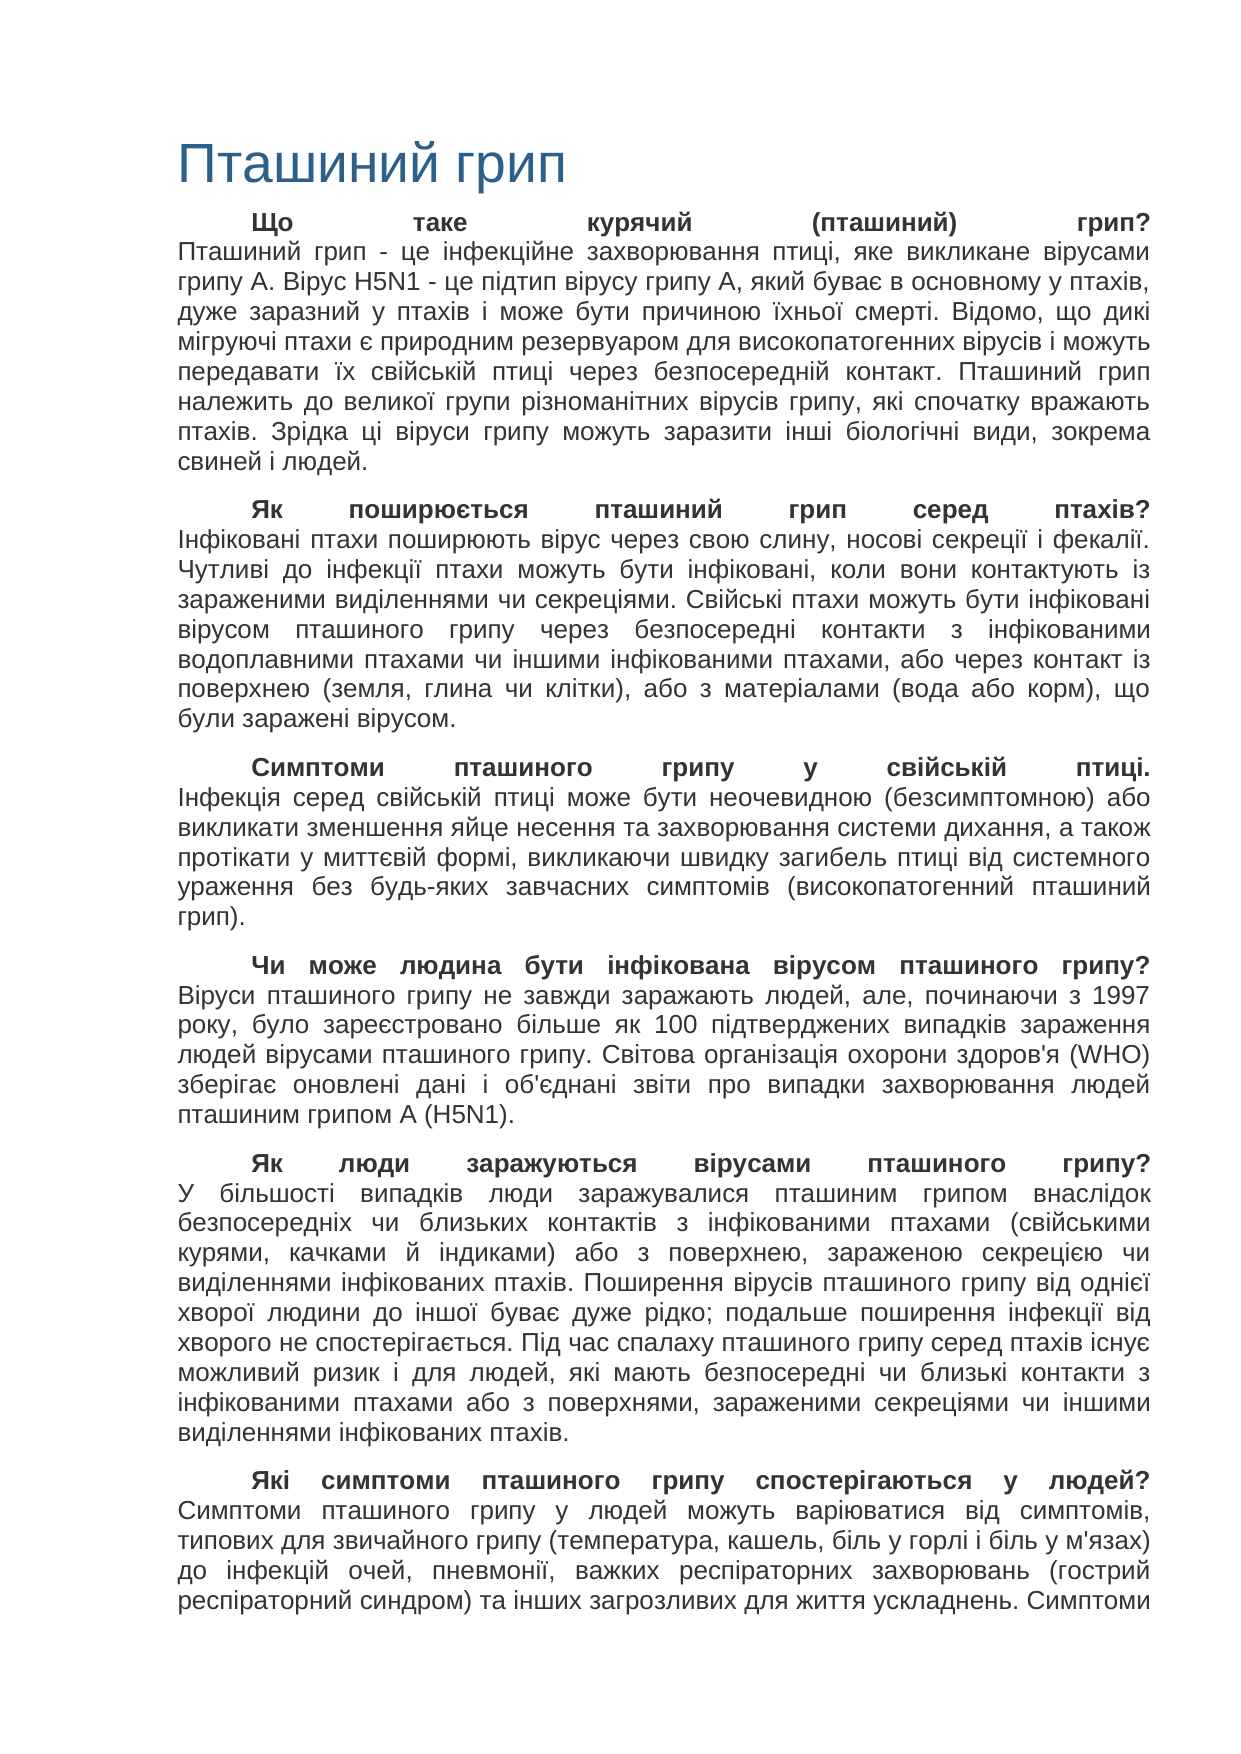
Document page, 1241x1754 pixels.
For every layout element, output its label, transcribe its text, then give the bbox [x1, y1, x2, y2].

text Чи може людина бути інфікована вірусом пташиного грипу? Віруси пташиного грипу не завжди заражають людей, але, починаючи з 1997 року, було зареєстровано більше як 100 підтверджених випадків зараження людей вірусами пташиного грипу. Світова організація охорони здоров'я (WHO) зберігає оновлені дані і об'єднані звіти про випадки захворювання людей пташиним грипом A (H5N1). [177, 950, 1152, 1129]
text Що таке курячий (пташиний) грип? Пташиний грип - це інфекційне захворювання птиці, яке викликане вірусами грипу А. Вірус H5N1 - це підтип вірусу грипу A, який буває в основному у птахів, дуже заразний у птахів і може бути причиною їхньої смерті. Відомо, що дикі мігруючі птахи є природним резервуаром для високопатогенних вірусів і можуть передавати їх свійській птиці через безпосередній контакт. Пташиний грип належить до великої групи різноманітних вірусів грипу, які спочатку вражають птахів. Зрідка ці віруси грипу можуть заразити інші біологічні види, зокрема свиней і людей. [177, 207, 1152, 476]
text Симптоми пташиного грипу у свійській птиці. Інфекція серед свійській птиці може бути неочевидною (безсимптомною) або викликати зменшення яйце несення та захворювання системи дихання, а також протікати у миттєвій формі, викликаючи швидку загибель птиці від системного ураження без будь-яких завчасних симптомів (високопатогенний пташиний грип). [177, 752, 1152, 931]
text Пташиний грип [177, 131, 1152, 194]
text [177, 1465, 1152, 1615]
text Як люди заражуються вірусами пташиного грипу? У більшості випадків люди заражувалися пташиним грипом внаслідок безпосередніх чи близьких контактів з інфікованими птахами (свійськими курями, качками й індиками) або з поверхнею, зараженою секрецією чи виділеннями інфікованих птахів. Поширення вірусів пташиного грипу від однієї хворої людини до іншої буває дуже рідко; подальше поширення інфекції від хворого не спостерігається. Під час спалаху пташиного грипу серед птахів існує можливий ризик і для людей, які мають безпосередні чи близькі контакти з інфікованими птахами або з поверхнями, зараженими секреціями чи іншими виділеннями інфікованих птахів. [177, 1148, 1152, 1447]
text Як поширюється пташиний грип серед птахів? Інфіковані птахи поширюють вірус через свою слину, носові секреції і фекалії. Чутливі до інфекції птахи можуть бути інфіковані, коли вони контактують із зараженими виділеннями чи секреціями. Свійські птахи можуть бути інфіковані вірусом пташиного грипу через безпосередні контакти з інфікованими водоплавними птахами чи іншими інфікованими птахами, або через контакт із поверхнею (земля, глина чи клітки), або з матеріалами (вода або корм), що були заражені вірусом. [177, 494, 1152, 733]
